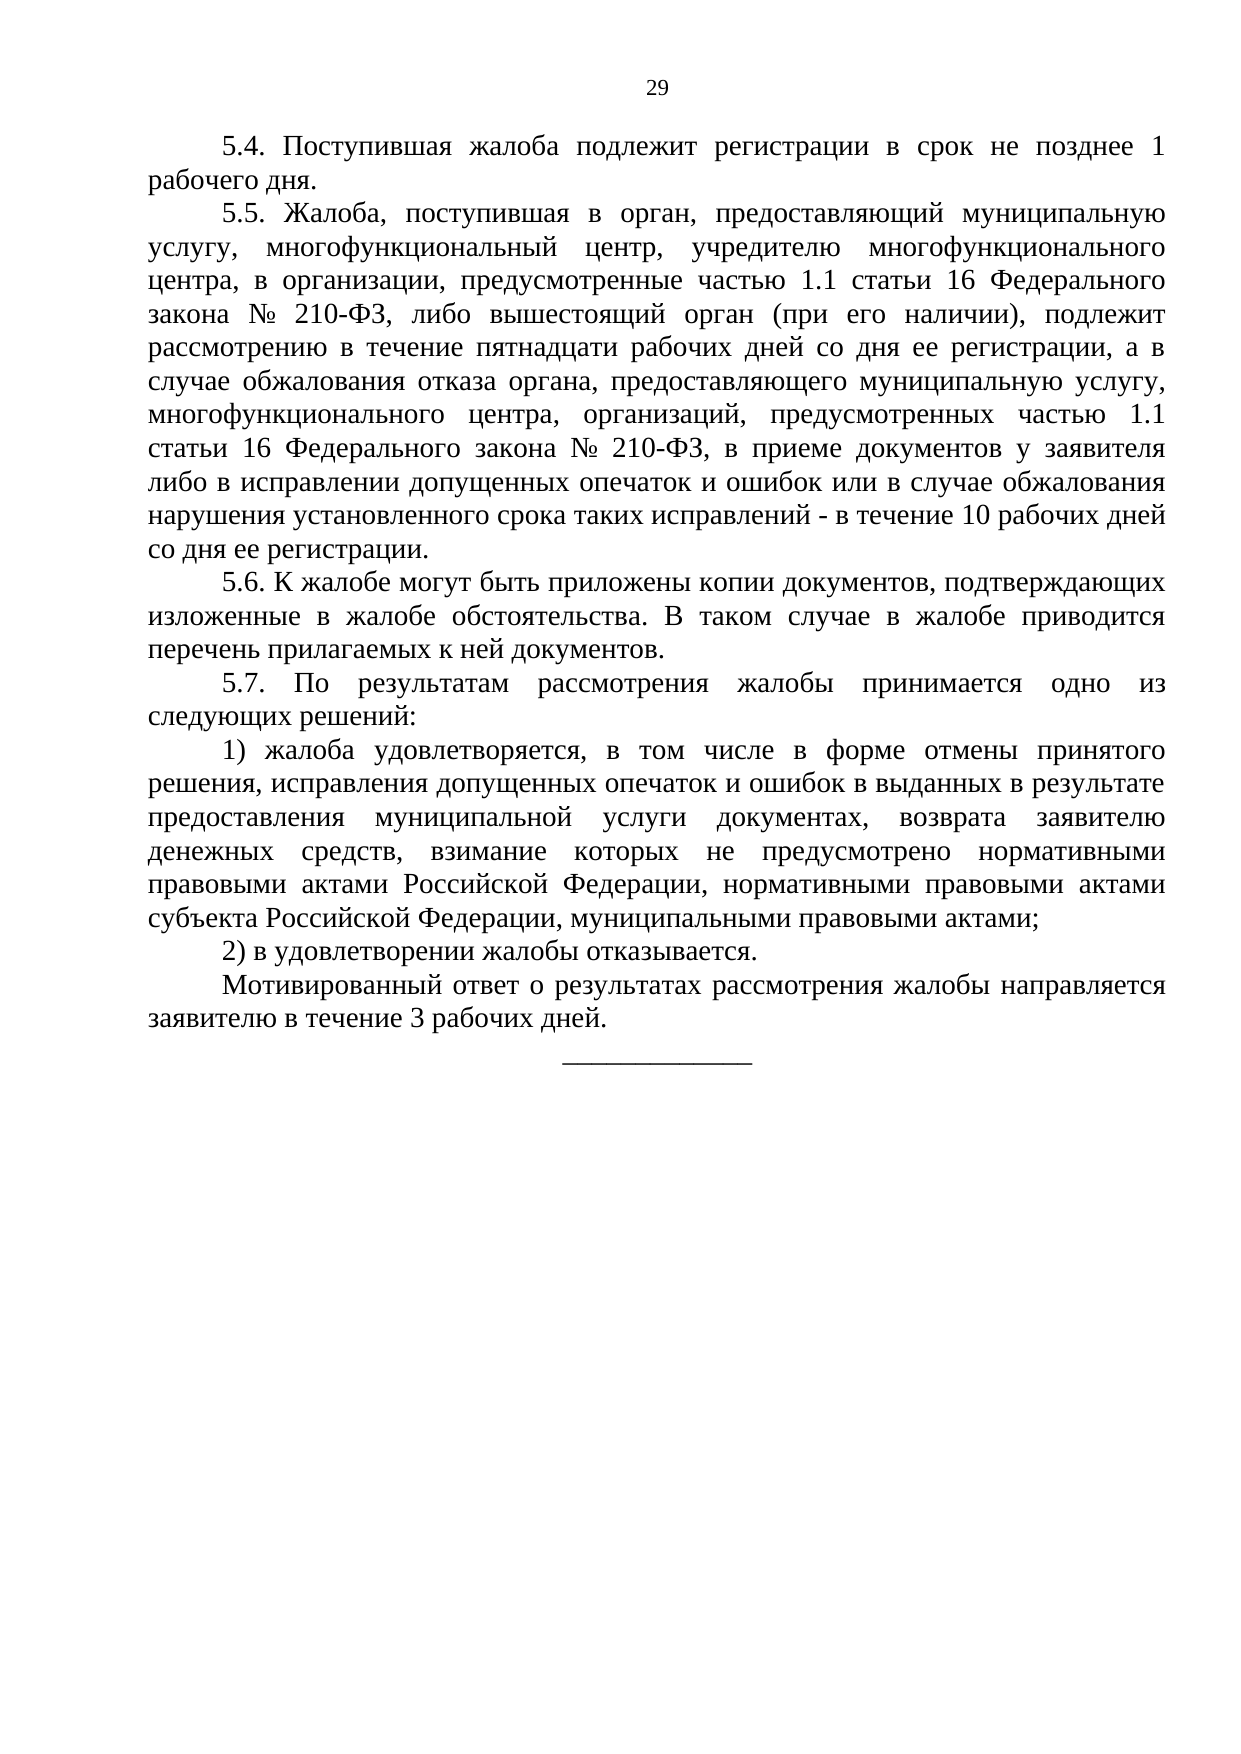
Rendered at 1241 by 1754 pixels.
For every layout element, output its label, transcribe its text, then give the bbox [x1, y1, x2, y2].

text 2) в удовлетворении жалобы отказывается. [148, 933, 1167, 967]
text 5.6. К жалобе могут быть приложены копии документов, подтверждающих изложенные в жалобе обстоятельства. В таком случае в жалобе приводится перечень прилагаемых к ней документов. [148, 564, 1167, 665]
text 5.5. Жалоба, поступившая в орган, предоставляющий муниципальную услугу, многофункциональный центр, учредителю многофункционального центра, в организации, предусмотренные частью 1.1 статьи 16 Федерального закона № 210-ФЗ, либо вышестоящий орган (при его наличии), подлежит рассмотрению в течение пятнадцати рабочих дней со дня ее регистрации, а в случае обжалования отказа органа, предоставляющего муниципальную услугу, многофункционального центра, организаций, предусмотренных частью 1.1 статьи 16 Федерального закона № 210-ФЗ, в приеме документов у заявителя либо в исправлении допущенных опечаток и ошибок или в случае обжалования нарушения установленного срока таких исправлений - в течение 10 рабочих дней со дня ее регистрации. [148, 195, 1167, 564]
text 5.7. По результатам рассмотрения жалобы принимается одно из следующих решений: [148, 665, 1167, 732]
text 1) жалоба удовлетворяется, в том числе в форме отмены принятого решения, исправления допущенных опечаток и ошибок в выданных в результате предоставления муниципальной услуги документах, возврата заявителю денежных средств, взимание которых не предусмотрено нормативными правовыми актами Российской Федерации, нормативными правовыми актами субъекта Российской Федерации, муниципальными правовыми актами; [148, 732, 1167, 933]
text 5.4. Поступившая жалоба подлежит регистрации в срок не позднее 1 рабочего дня. [148, 128, 1167, 195]
text _____________ [148, 1034, 1167, 1067]
text Мотивированный ответ о результатах рассмотрения жалобы направляется заявителю в течение 3 рабочих дней. [148, 967, 1167, 1034]
